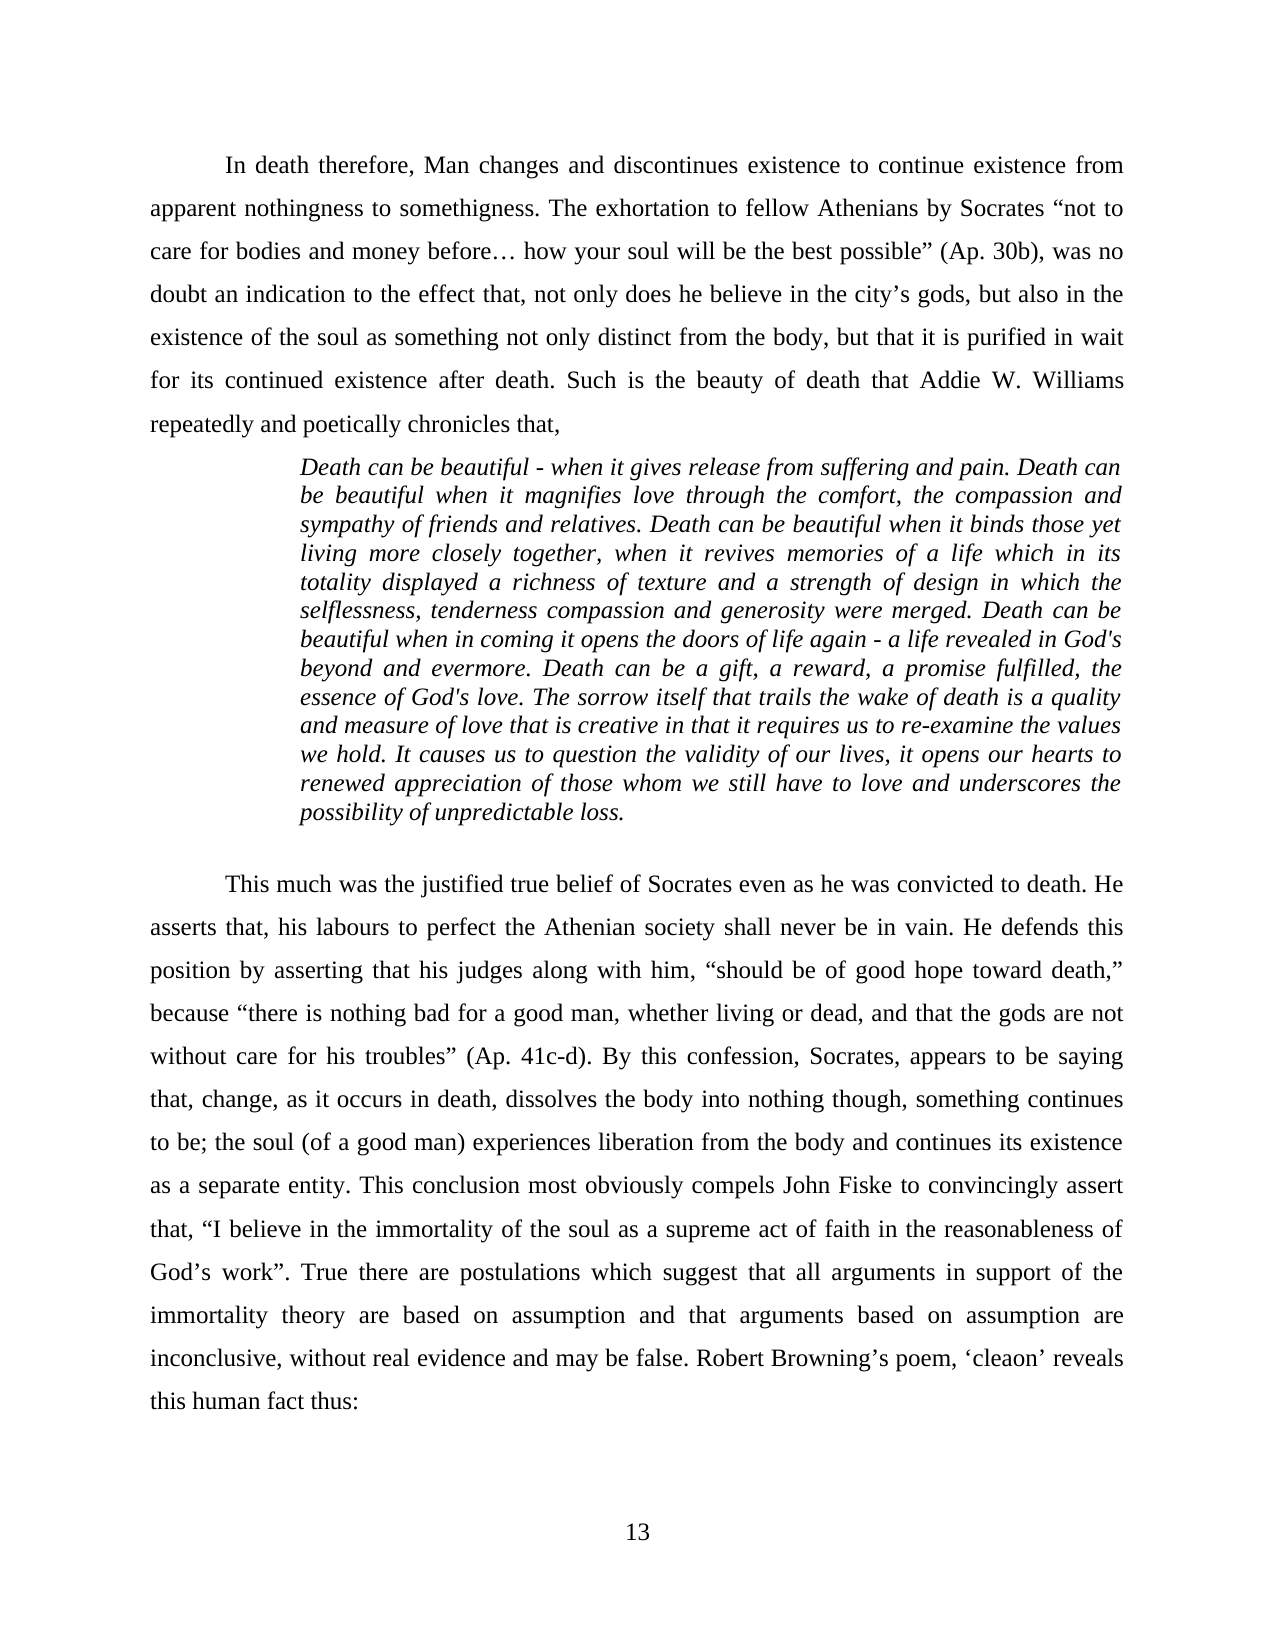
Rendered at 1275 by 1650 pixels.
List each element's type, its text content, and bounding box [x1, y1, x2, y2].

text In death therefore, Man changes and discontinues existence to continue existence from apparent nothingness to somethigness. The exhortation to fellow Athenians by Socrates “not to care for bodies and money before… how your soul will be the best possible” (Ap. 30b), was no doubt an indication to the effect that, not only does he believe in the city’s gods, but also in the existence of the soul as something not only distinct from the body, but that it is purified in wait for its continued existence after death. Such is the beauty of death that Addie W. Williams repeatedly and poetically chronicles that, [150, 150, 1125, 437]
text Death can be beautiful - when it gives release from suffering and pain. Death can be beautiful when it magnifies love through the comfort, the compassion and sympathy of friends and relatives. Death can be beautiful when it binds those yet living more closely together, when it revives memories of a life which in its totality displayed a richness of texture and a strength of design in which the selflessness, tenderness compassion and generosity were merged. Death can be beautiful when in coming it opens the doors of life again - a life revealed in God's beyond and evermore. Death can be a gift, a reward, a promise fulfilled, the essence of God's love. The sorrow itself that trails the wake of death is a quality and measure of love that is creative in that it requires us to re-examine the values we hold. It causes us to question the validity of our lives, it opens our hearts to renewed appreciation of those whom we still have to love and underscores the possibility of unpredictable loss. [300, 452, 1125, 826]
text This much was the justified true belief of Socrates even as he was convicted to death. He asserts that, his labours to perfect the Athenian society shall never be in vain. He defends this position by asserting that his judges along with him, “should be of good hope toward death,” because “there is nothing bad for a good man, whether living or dead, and that the gods are not without care for his troubles” (Ap. 41c-d). By this confession, Socrates, appears to be saying that, change, as it occurs in death, dissolves the body into nothing though, something continues to be; the soul (of a good man) experiences liberation from the body and continues its existence as a separate entity. This conclusion most obviously compels John Fiske to convincingly assert that, “I believe in the immortality of the soul as a supreme act of faith in the reasonableness of God’s work”. True there are postulations which suggest that all arguments in support of the immortality theory are based on assumption and that arguments based on assumption are inconclusive, without real evidence and may be false. Robert Browning’s poem, ‘cleaon’ reveals this human fact thus: [150, 869, 1125, 1415]
